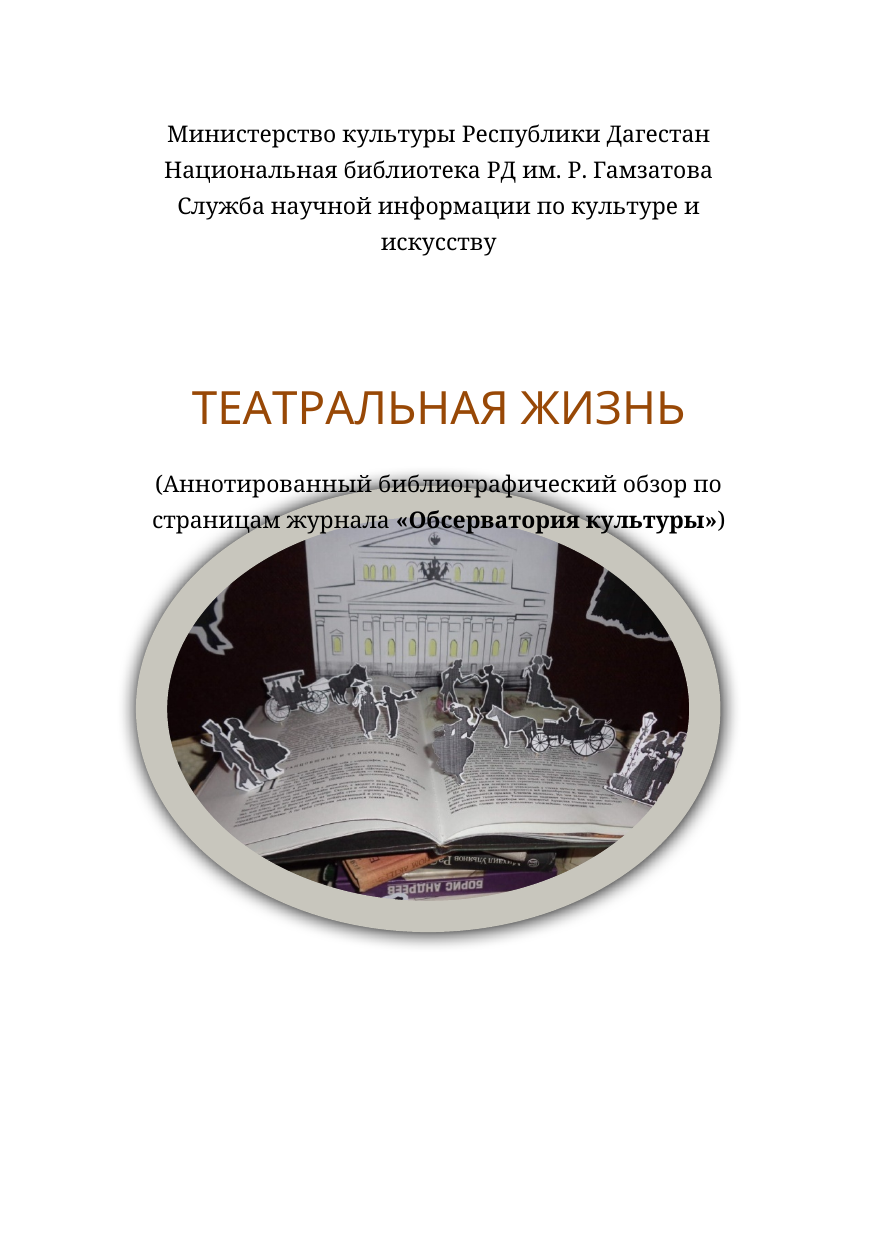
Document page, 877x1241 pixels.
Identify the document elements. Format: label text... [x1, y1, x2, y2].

text Министерство культуры Республики Дагестан [118, 118, 759, 149]
text Национальная библиотека РД им. Р. Гамзатова [118, 154, 759, 185]
picture [168, 535, 689, 900]
text (Аннотированный библиографический обзор по страницам журнала «Обсерватория культуры») [118, 468, 759, 535]
text ТЕАТРАЛЬНАЯ ЖИЗНЬ [118, 375, 759, 438]
text Служба научной информации по культуре и искусству [118, 190, 759, 257]
